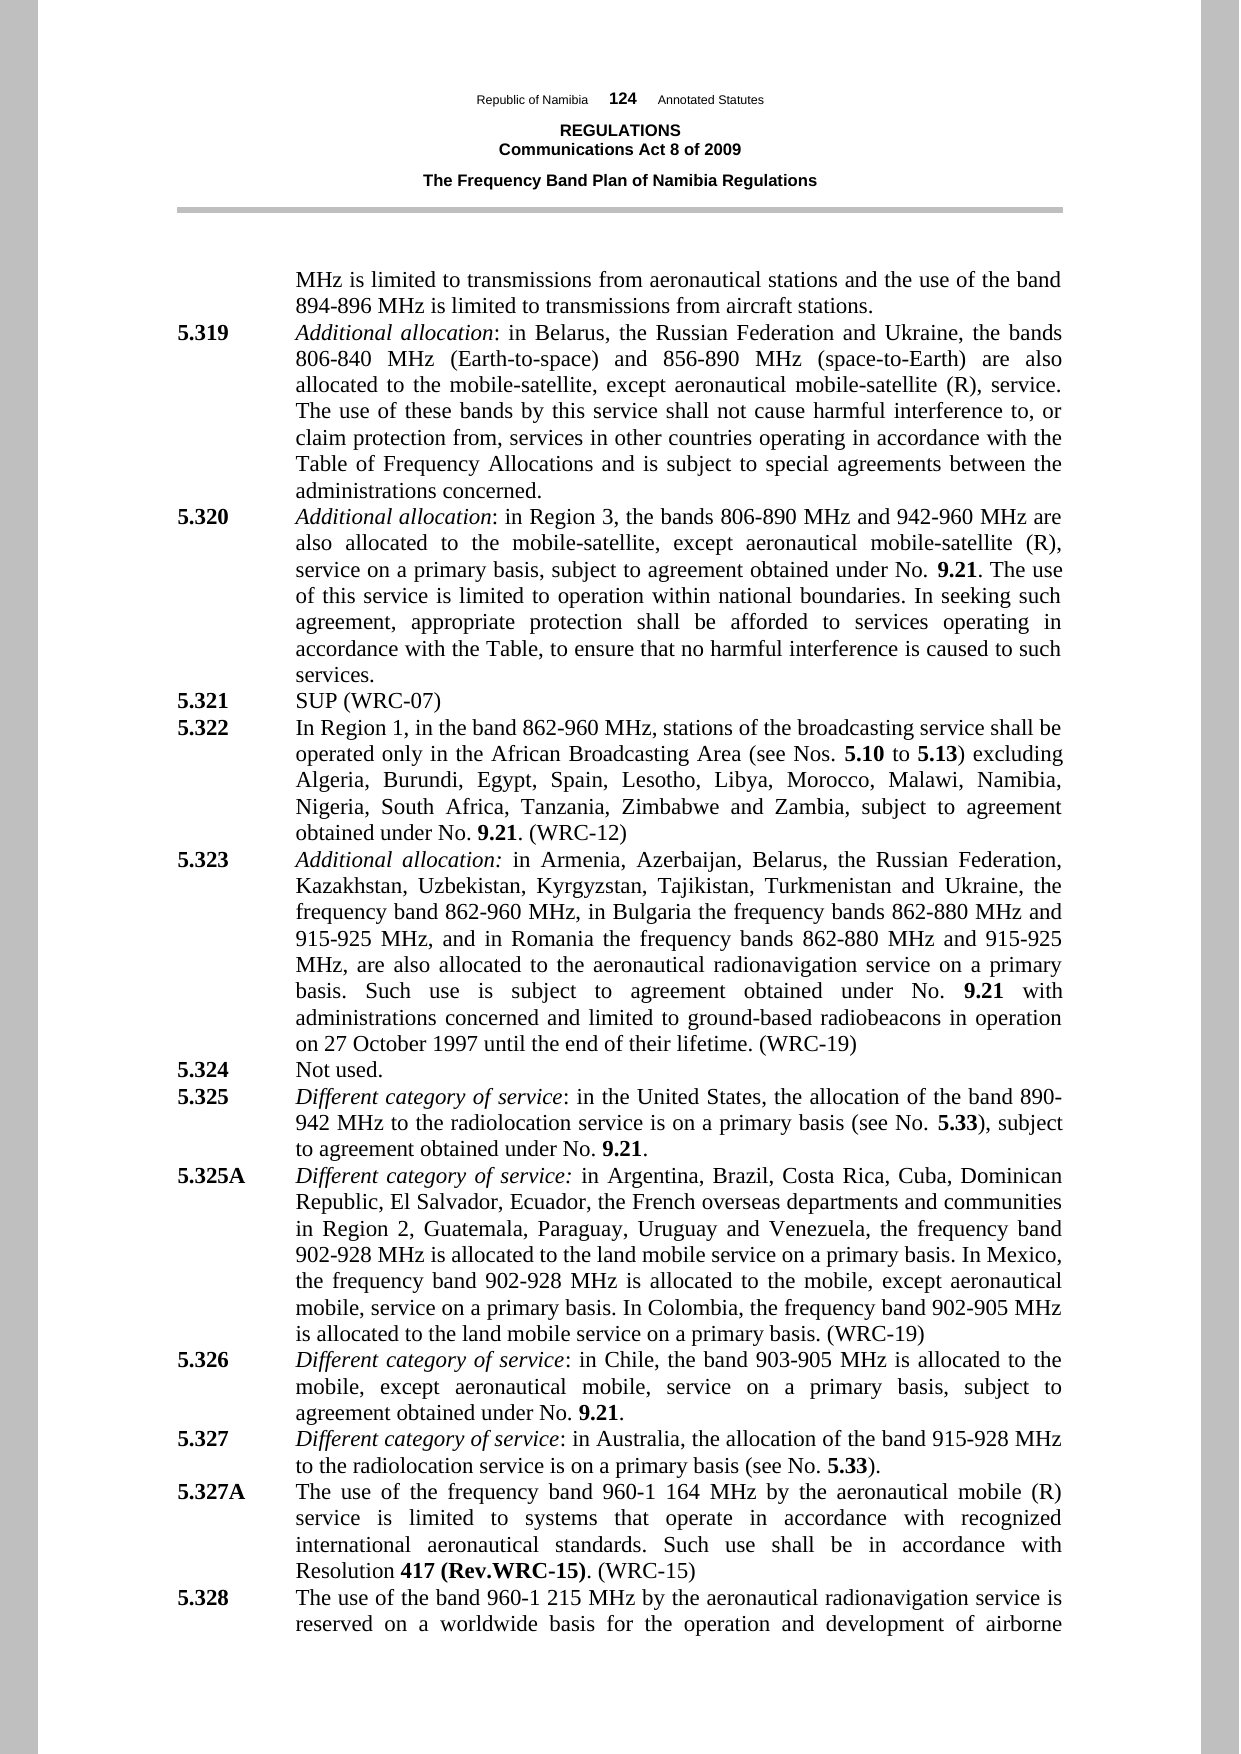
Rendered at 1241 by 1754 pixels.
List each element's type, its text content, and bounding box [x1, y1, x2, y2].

list 5.325 Different category of service: in the United States, the allocation of the band 890-942 MHz to the radiolocation service is on a primary basis (see No. 5.33), subject to agreement obtained under No. 9.21. [177, 1083, 1063, 1162]
list 5.327A The use of the frequency band 960-1 164 MHz by the aeronautical mobile (R) service is limited to systems that operate in accordance with recognized international aeronautical standards. Such use shall be in accordance with Resolution 417 (Rev.WRC-15). (WRC-15) [177, 1478, 1063, 1583]
list 5.324 Not used. [177, 1056, 1063, 1083]
list 5.326 Different category of service: in Chile, the band 903-905 MHz is allocated to the mobile, except aeronautical mobile, service on a primary basis, subject to agreement obtained under No. 9.21. [177, 1346, 1063, 1425]
list 5.323 Additional allocation: in Armenia, Azerbaijan, Belarus, the Russian Federation, Kazakhstan, Uzbekistan, Kyrgyzstan, Tajikistan, Turkmenistan and Ukraine, the frequency band 862-960 MHz, in Bulgaria the frequency bands 862-880 MHz and 915-925 MHz, and in Romania the frequency bands 862-880 MHz and 915-925 MHz, are also allocated to the aeronautical radionavigation service on a primary basis. Such use is subject to agreement obtained under No. 9.21 with administrations concerned and limited to ground-based radiobeacons in operation on 27 October 1997 until the end of their lifetime. (WRC-19) [177, 846, 1063, 1056]
list 5.322 In Region 1, in the band 862-960 MHz, stations of the broadcasting service shall be operated only in the African Broadcasting Area (see Nos. 5.10 to 5.13) excluding Algeria, Burundi, Egypt, Spain, Lesotho, Libya, Morocco, Malawi, Namibia, Nigeria, South Africa, Tanzania, Zimbabwe and Zambia, subject to agreement obtained under No. 9.21. (WRC-12) [177, 714, 1063, 846]
list 5.321 SUP (WRC-07) [177, 687, 1063, 714]
list 5.325A Different category of service: in Argentina, Brazil, Costa Rica, Cuba, Dominican Republic, El Salvador, Ecuador, the French overseas departments and communities in Region 2, Guatemala, Paraguay, Uruguay and Venezuela, the frequency band 902-928 MHz is allocated to the land mobile service on a primary basis. In Mexico, the frequency band 902-928 MHz is allocated to the mobile, except aeronautical mobile, service on a primary basis. In Colombia, the frequency band 902-905 MHz is allocated to the land mobile service on a primary basis. (WRC-19) [177, 1162, 1063, 1346]
list 5.327 Different category of service: in Australia, the allocation of the band 915-928 MHz to the radiolocation service is on a primary basis (see No. 5.33). [177, 1425, 1063, 1478]
list 5.319 Additional allocation: in Belarus, the Russian Federation and Ukraine, the bands 806-840 MHz (Earth-to-space) and 856-890 MHz (space-to-Earth) are also allocated to the mobile-satellite, except aeronautical mobile-satellite (R), service. The use of these bands by this service shall not cause harmful interference to, or claim protection from, services in other countries operating in accordance with the Table of Frequency Allocations and is subject to special agreements between the administrations concerned. [177, 318, 1063, 503]
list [177, 266, 1063, 318]
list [177, 1583, 1063, 1636]
list 5.320 Additional allocation: in Region 3, the bands 806-890 MHz and 942-960 MHz are also allocated to the mobile-satellite, except aeronautical mobile-satellite (R), service on a primary basis, subject to agreement obtained under No. 9.21. The use of this service is limited to operation within national boundaries. In seeking such agreement, appropriate protection shall be afforded to services operating in accordance with the Table, to ensure that no harmful interference is caused to such services. [177, 503, 1063, 687]
